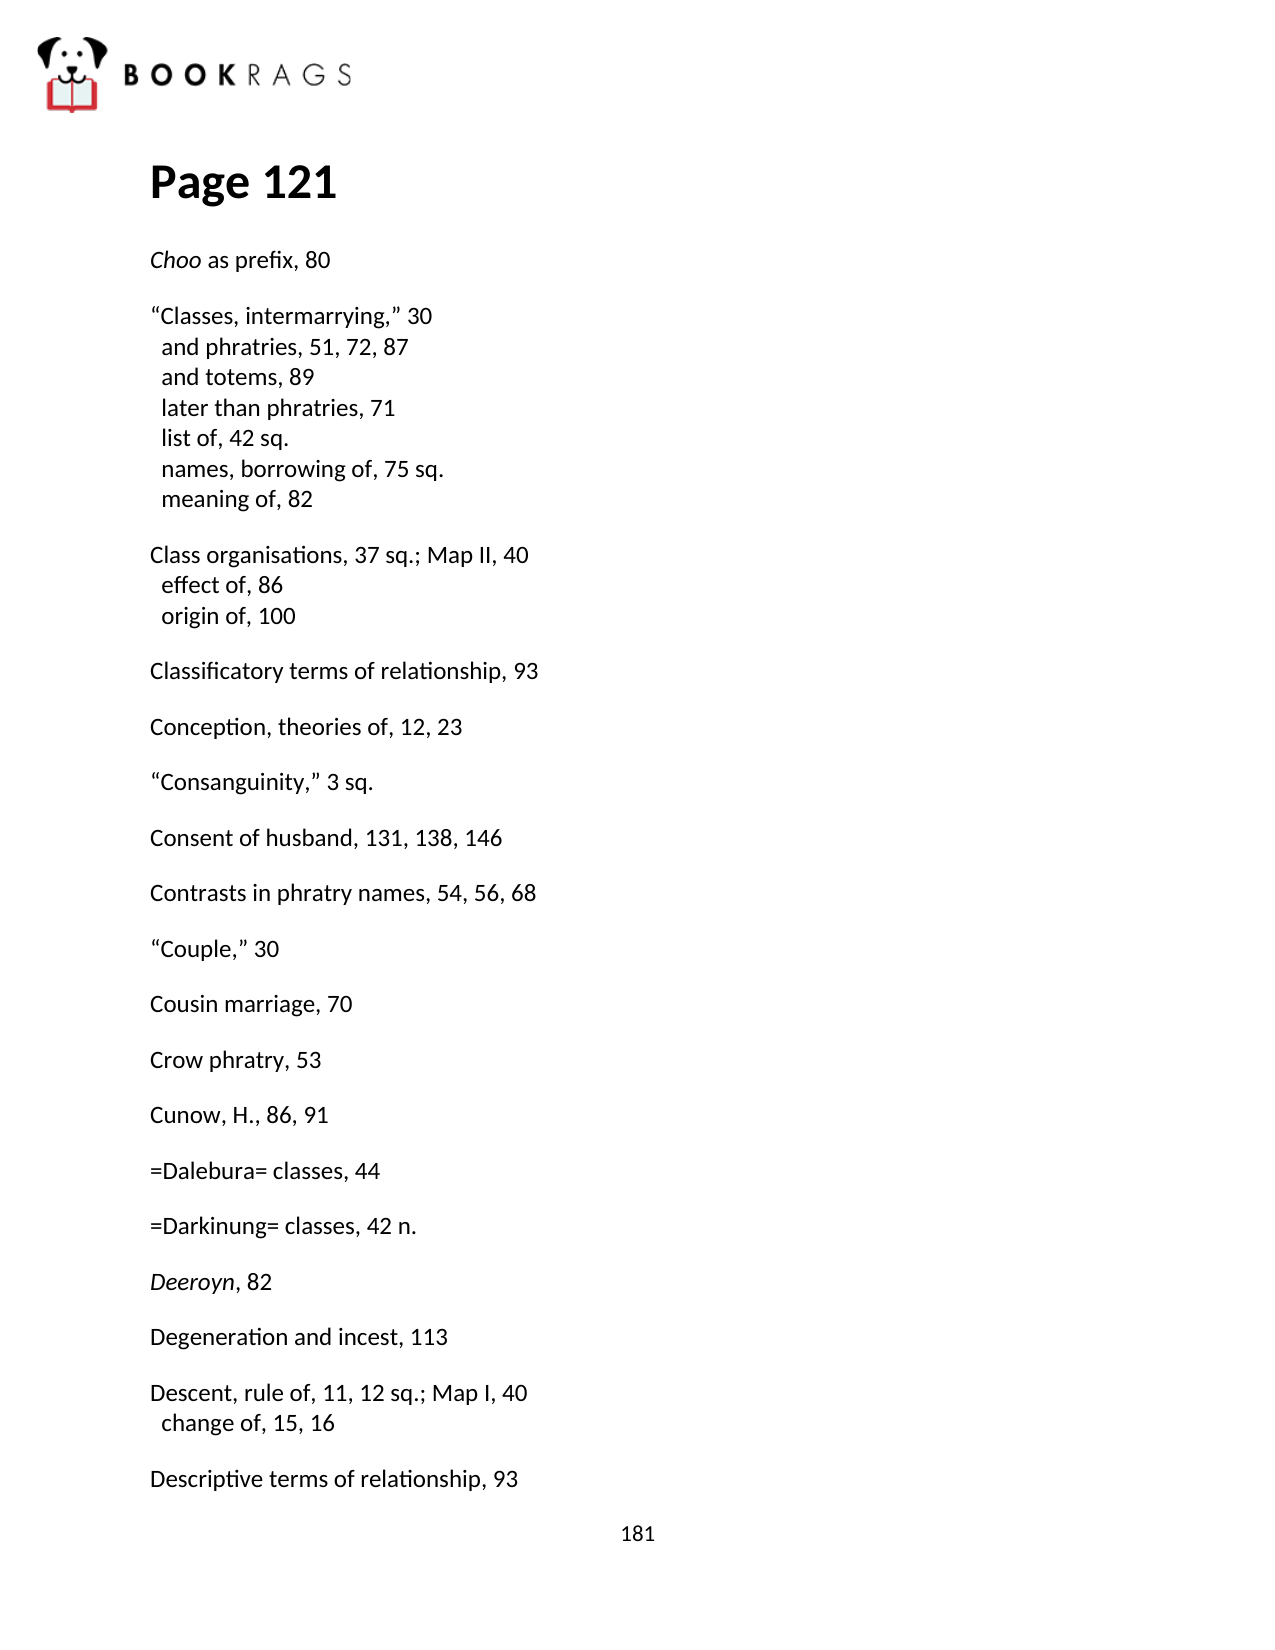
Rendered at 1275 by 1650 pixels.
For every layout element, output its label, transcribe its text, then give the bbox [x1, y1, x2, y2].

text Degeneration and incest, 113 [150, 1322, 1125, 1352]
text Classificatory terms of relationship, 93 [150, 655, 1125, 686]
text Cousin marriage, 70 [150, 988, 1125, 1019]
text Page 121 [150, 150, 1125, 211]
text Class organisations, 37 sq.; Map II, 40 effect of, 86 origin of, 100 [150, 539, 1125, 630]
text =Dalebura= classes, 44 [150, 1155, 1125, 1186]
text “Couple,” 30 [150, 933, 1125, 963]
text “Classes, intermarrying,” 30 and phratries, 51, 72, 87 and totems, 89 later than phratries, 71 list of, 42 sq. names, borrowing of, 75 sq. meaning of, 82 [150, 300, 1125, 514]
text Cunow, H., 86, 91 [150, 1099, 1125, 1130]
text Descriptive terms of relationship, 93 [150, 1463, 1125, 1494]
text Consent of husband, 131, 138, 146 [150, 822, 1125, 852]
text Descent, rule of, 11, 12 sq.; Map I, 40 change of, 15, 16 [150, 1377, 1125, 1438]
text Deeroyn, 82 [150, 1266, 1125, 1297]
text Choo as prefix, 80 [150, 244, 1125, 275]
text Crow phratry, 53 [150, 1044, 1125, 1074]
text =Darkinung= classes, 42 n. [150, 1211, 1125, 1241]
text Conception, theories of, 12, 23 [150, 711, 1125, 741]
text “Consanguinity,” 3 sq. [150, 766, 1125, 797]
picture [37, 37, 351, 113]
text Contrasts in phratry names, 54, 56, 68 [150, 877, 1125, 908]
